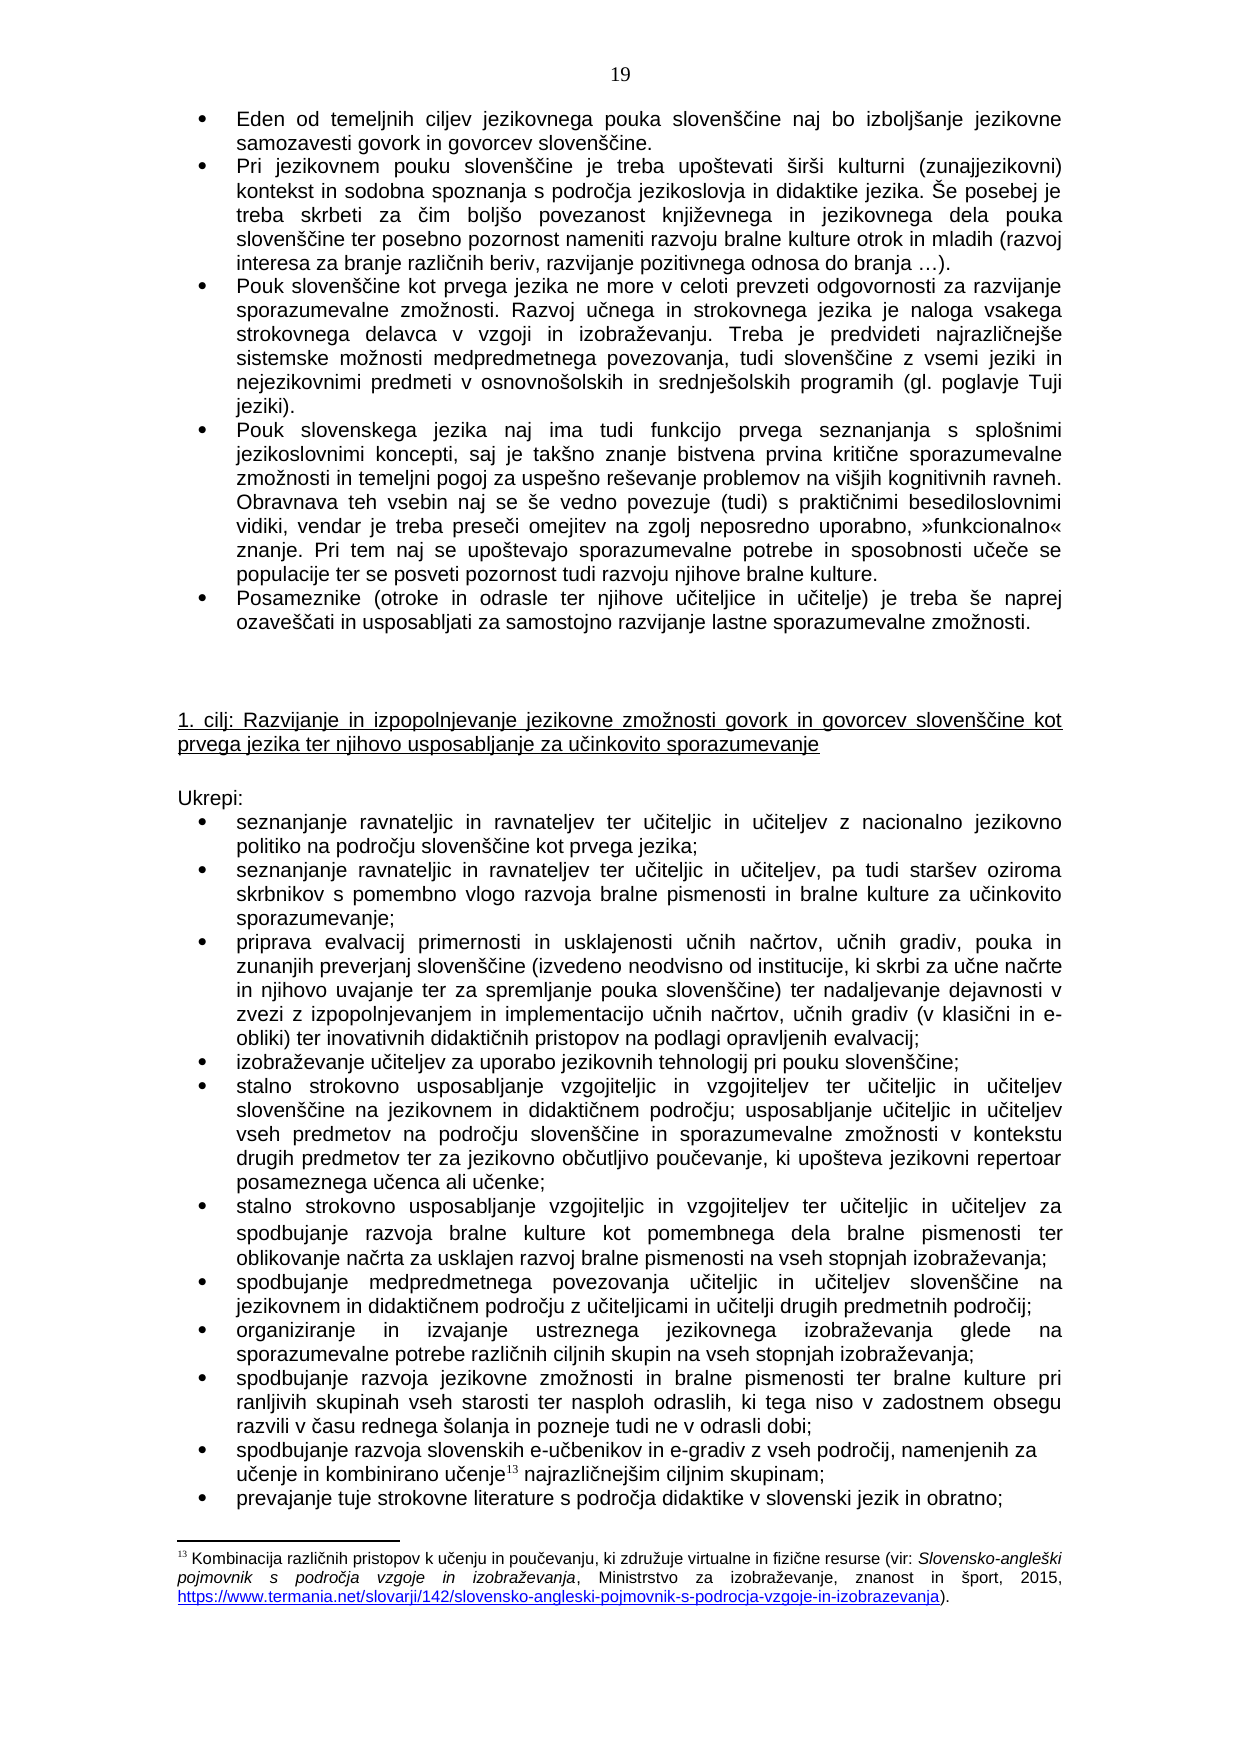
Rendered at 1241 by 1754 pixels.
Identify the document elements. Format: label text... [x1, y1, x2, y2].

list spodbujanje razvoja slovenskih e-učbenikov in e-gradiv z vseh področij, namenjenih za učenje in kombinirano učenje najrazličnejšim ciljnim skupinam; [199, 1438, 1063, 1486]
list spodbujanje medpredmetnega povezovanja učiteljic in učiteljev slovenščine na jezikovnem in didaktičnem področju z učiteljicami in učitelji drugih predmetnih področij; [199, 1270, 1063, 1318]
list organiziranje in izvajanje ustreznega jezikovnega izobraževanja glede na sporazumevalne potrebe različnih ciljnih skupin na vseh stopnjah izobraževanja; [199, 1318, 1063, 1366]
list Pouk slovenskega jezika naj ima tudi funkcijo prvega seznanjanja s splošnimi jezikoslovnimi koncepti, saj je takšno znanje bistvena prvina kritične sporazumevalne zmožnosti in temeljni pogoj za uspešno reševanje problemov na višjih kognitivnih ravneh. Obravnava teh vsebin naj se še vedno povezuje (tudi) s praktičnimi besediloslovnimi vidiki, vendar je treba preseči omejitev na zgolj neposredno uporabno, »funkcionalno« znanje. Pri tem naj se upoštevajo sporazumevalne potrebe in sposobnosti učeče se populacije ter se posveti pozornost tudi razvoju njihove bralne kulture. [199, 418, 1063, 586]
list seznanjanje ravnateljic in ravnateljev ter učiteljic in učiteljev, pa tudi staršev oziroma skrbnikov s pomembno vlogo razvoja bralne pismenosti in bralne kulture za učinkovito sporazumevanje; [199, 858, 1063, 930]
list Eden od temeljnih ciljev jezikovnega pouka slovenščine naj bo izboljšanje jezikovne samozavesti govork in govorcev slovenščine. [199, 106, 1063, 154]
list Pri jezikovnem pouku slovenščine je treba upoštevati širši kulturni (zunajjezikovni) kontekst in sodobna spoznanja s področja jezikoslovja in didaktike jezika. Še posebej je treba skrbeti za čim boljšo povezanost književnega in jezikovnega dela pouka slovenščine ter posebno pozornost nameniti razvoju bralne kulture otrok in mladih (razvoj interesa za branje različnih beriv, razvijanje pozitivnega odnosa do branja …). [199, 154, 1063, 274]
list prevajanje tuje strokovne literature s področja didaktike v slovenski jezik in obratno; [199, 1486, 1063, 1510]
list spodbujanje razvoja jezikovne zmožnosti in bralne pismenosti ter bralne kulture pri ranljivih skupinah vseh starosti ter nasploh odraslih, ki tega niso v zadostnem obsegu razvili v času rednega šolanja in pozneje tudi ne v odrasli dobi; [199, 1366, 1063, 1438]
text 1. cilj: Razvijanje in izpopolnjevanje jezikovne zmožnosti govork in govorcev slovenščine kot prvega jezika ter njihovo usposabljanje za učinkovito sporazumevanje [177, 730, 1063, 756]
list seznanjanje ravnateljic in ravnateljev ter učiteljic in učiteljev z nacionalno jezikovno politiko na področju slovenščine kot prvega jezika; [199, 810, 1063, 858]
list Posameznike (otroke in odrasle ter njihove učiteljice in učitelje) je treba še naprej ozaveščati in usposabljati za samostojno razvijanje lastne sporazumevalne zmožnosti. [199, 586, 1063, 634]
text 1. cilj: Razvijanje in izpopolnjevanje jezikovne zmožnosti govork in govorcev slovenščine kot prvega jezika ter njihovo usposabljanje za učinkovito sporazumevanje [177, 708, 1063, 729]
list stalno strokovno usposabljanje vzgojiteljic in vzgojiteljev ter učiteljic in učiteljev za spodbujanje razvoja bralne kulture kot pomembnega dela bralne pismenosti ter oblikovanje načrta za usklajen razvoj bralne pismenosti na vseh stopnjah izobraževanja; [199, 1194, 1063, 1270]
list Pouk slovenščine kot prvega jezika ne more v celoti prevzeti odgovornosti za razvijanje sporazumevalne zmožnosti. Razvoj učnega in strokovnega jezika je naloga vsakega strokovnega delavca v vzgoji in izobraževanju. Treba je predvideti najrazličnejše sistemske možnosti medpredmetnega povezovanja, tudi slovenščine z vsemi jeziki in nejezikovnimi predmeti v osnovnošolskih in srednješolskih programih (gl. poglavje Tuji jeziki). [199, 274, 1063, 418]
list izobraževanje učiteljev za uporabo jezikovnih tehnologij pri pouku slovenščine; [199, 1050, 1063, 1074]
list stalno strokovno usposabljanje vzgojiteljic in vzgojiteljev ter učiteljic in učiteljev slovenščine na jezikovnem in didaktičnem področju; usposabljanje učiteljic in učiteljev vseh predmetov na področju slovenščine in sporazumevalne zmožnosti v kontekstu drugih predmetov ter za jezikovno občutljivo poučevanje, ki upošteva jezikovni repertoar posameznega učenca ali učenke; [199, 1074, 1063, 1194]
list priprava evalvacij primernosti in usklajenosti učnih načrtov, učnih gradiv, pouka in zunanjih preverjanj slovenščine (izvedeno neodvisno od institucije, ki skrbi za učne načrte in njihovo uvajanje ter za spremljanje pouka slovenščine) ter nadaljevanje dejavnosti v zvezi z izpopolnjevanjem in implementacijo učnih načrtov, učnih gradiv (v klasični in e-obliki) ter inovativnih didaktičnih pristopov na podlagi opravljenih evalvacij; [199, 930, 1063, 1050]
text Ukrepi: [177, 786, 1063, 810]
